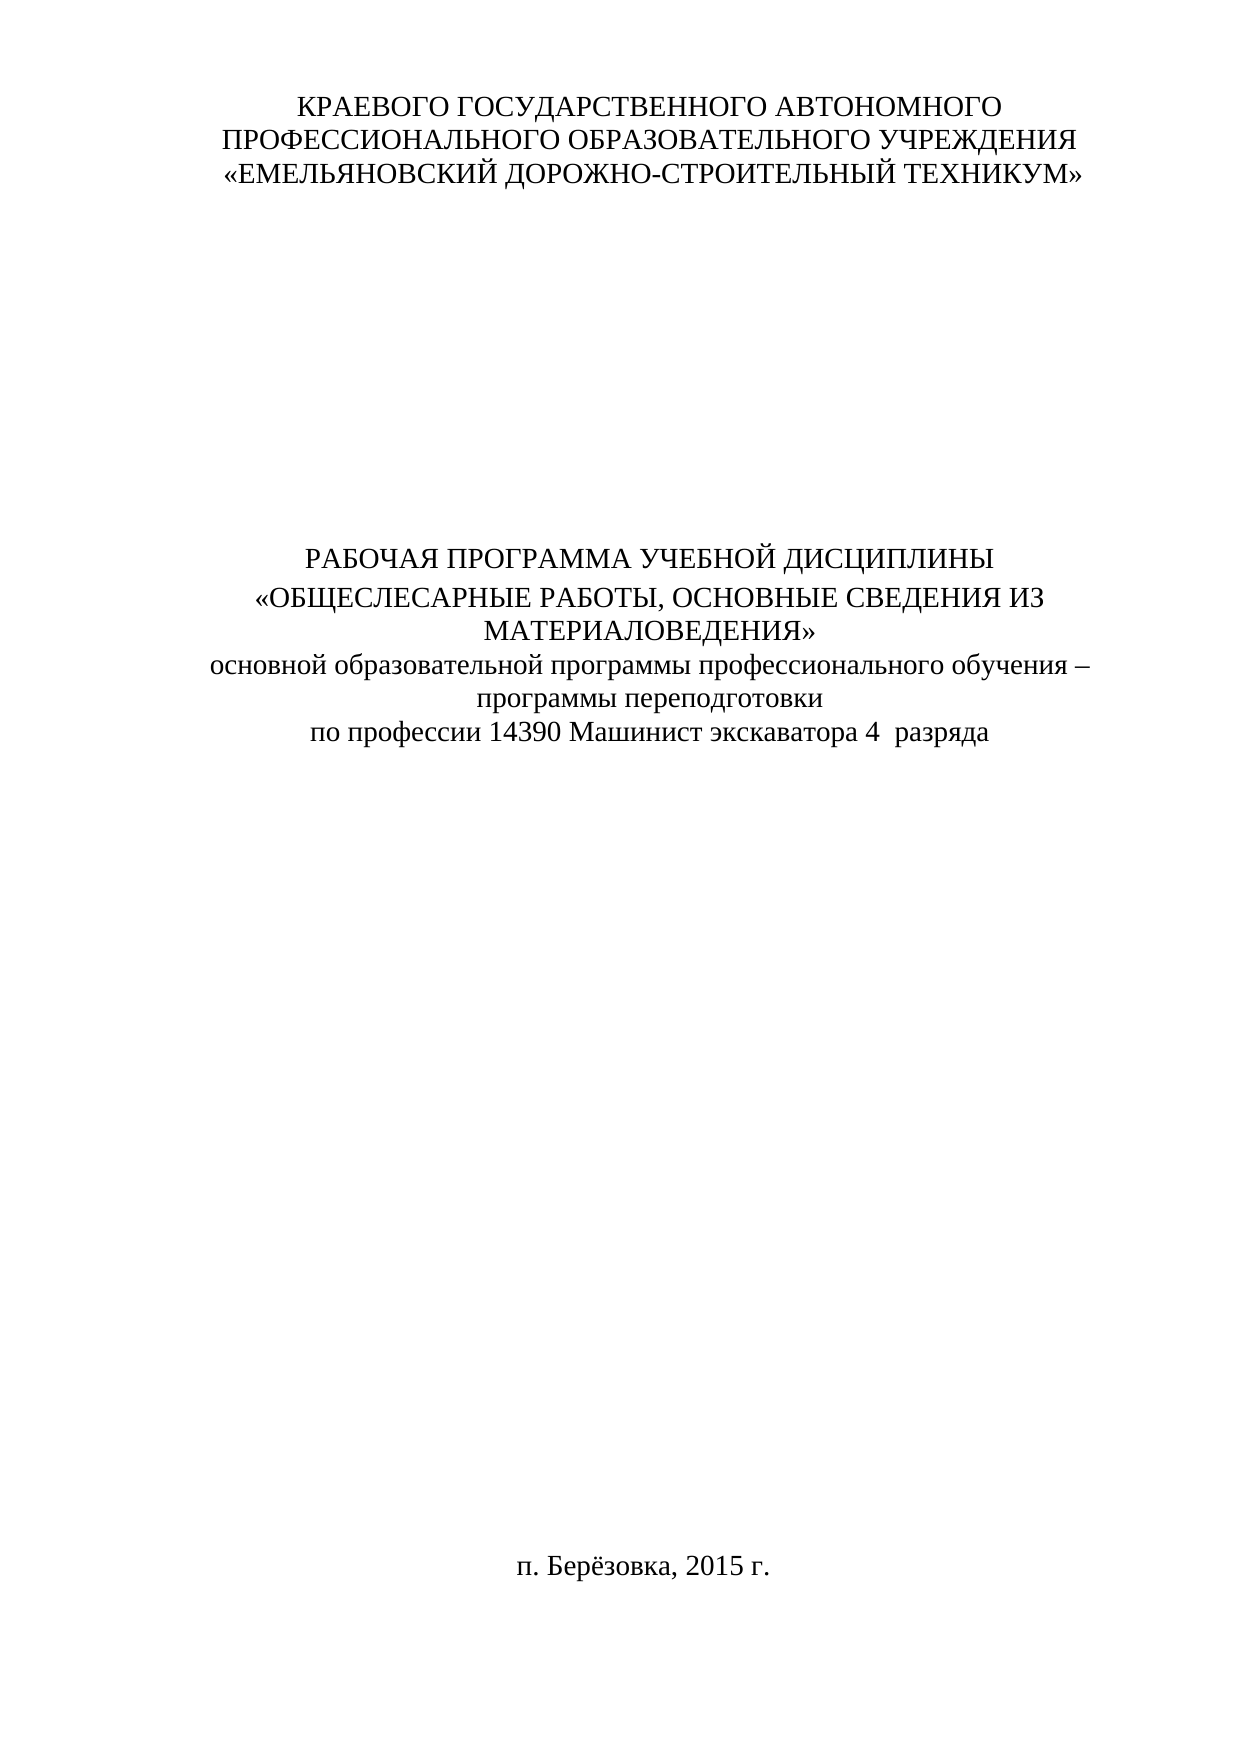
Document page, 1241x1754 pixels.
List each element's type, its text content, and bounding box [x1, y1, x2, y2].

text КРАЕВОГО ГОСУДАРСТВЕННОГО АВТОНОМНОГО ПРОФЕССИОНАЛЬНОГО ОБРАЗОВАТЕЛЬНОГО УЧРЕЖДЕНИЯ [148, 89, 1152, 156]
text «ОБЩЕСЛЕСАРНЫЕ РАБОТЫ, ОСНОВНЫЕ СВЕДЕНИЯ ИЗ МАТЕРИАЛОВЕДЕНИЯ» [148, 580, 1152, 647]
text п. Берёзовка, 2015 г. [443, 1548, 1152, 1581]
text «ЕМЕЛЬЯНОВСКИЙ ДОРОЖНО-СТРОИТЕЛЬНЫЙ ТЕХНИКУМ» [148, 156, 1152, 189]
subtitle РАБОЧАЯ ПРОГРАММА УЧЕБНОЙ ДИСЦИПЛИНЫ [148, 541, 1152, 575]
text по профессии 14390 Машинист экскаватора 4 разряда [148, 714, 1152, 747]
text основной образовательной программы профессионального обучения – программы переподготовки [148, 647, 1152, 714]
